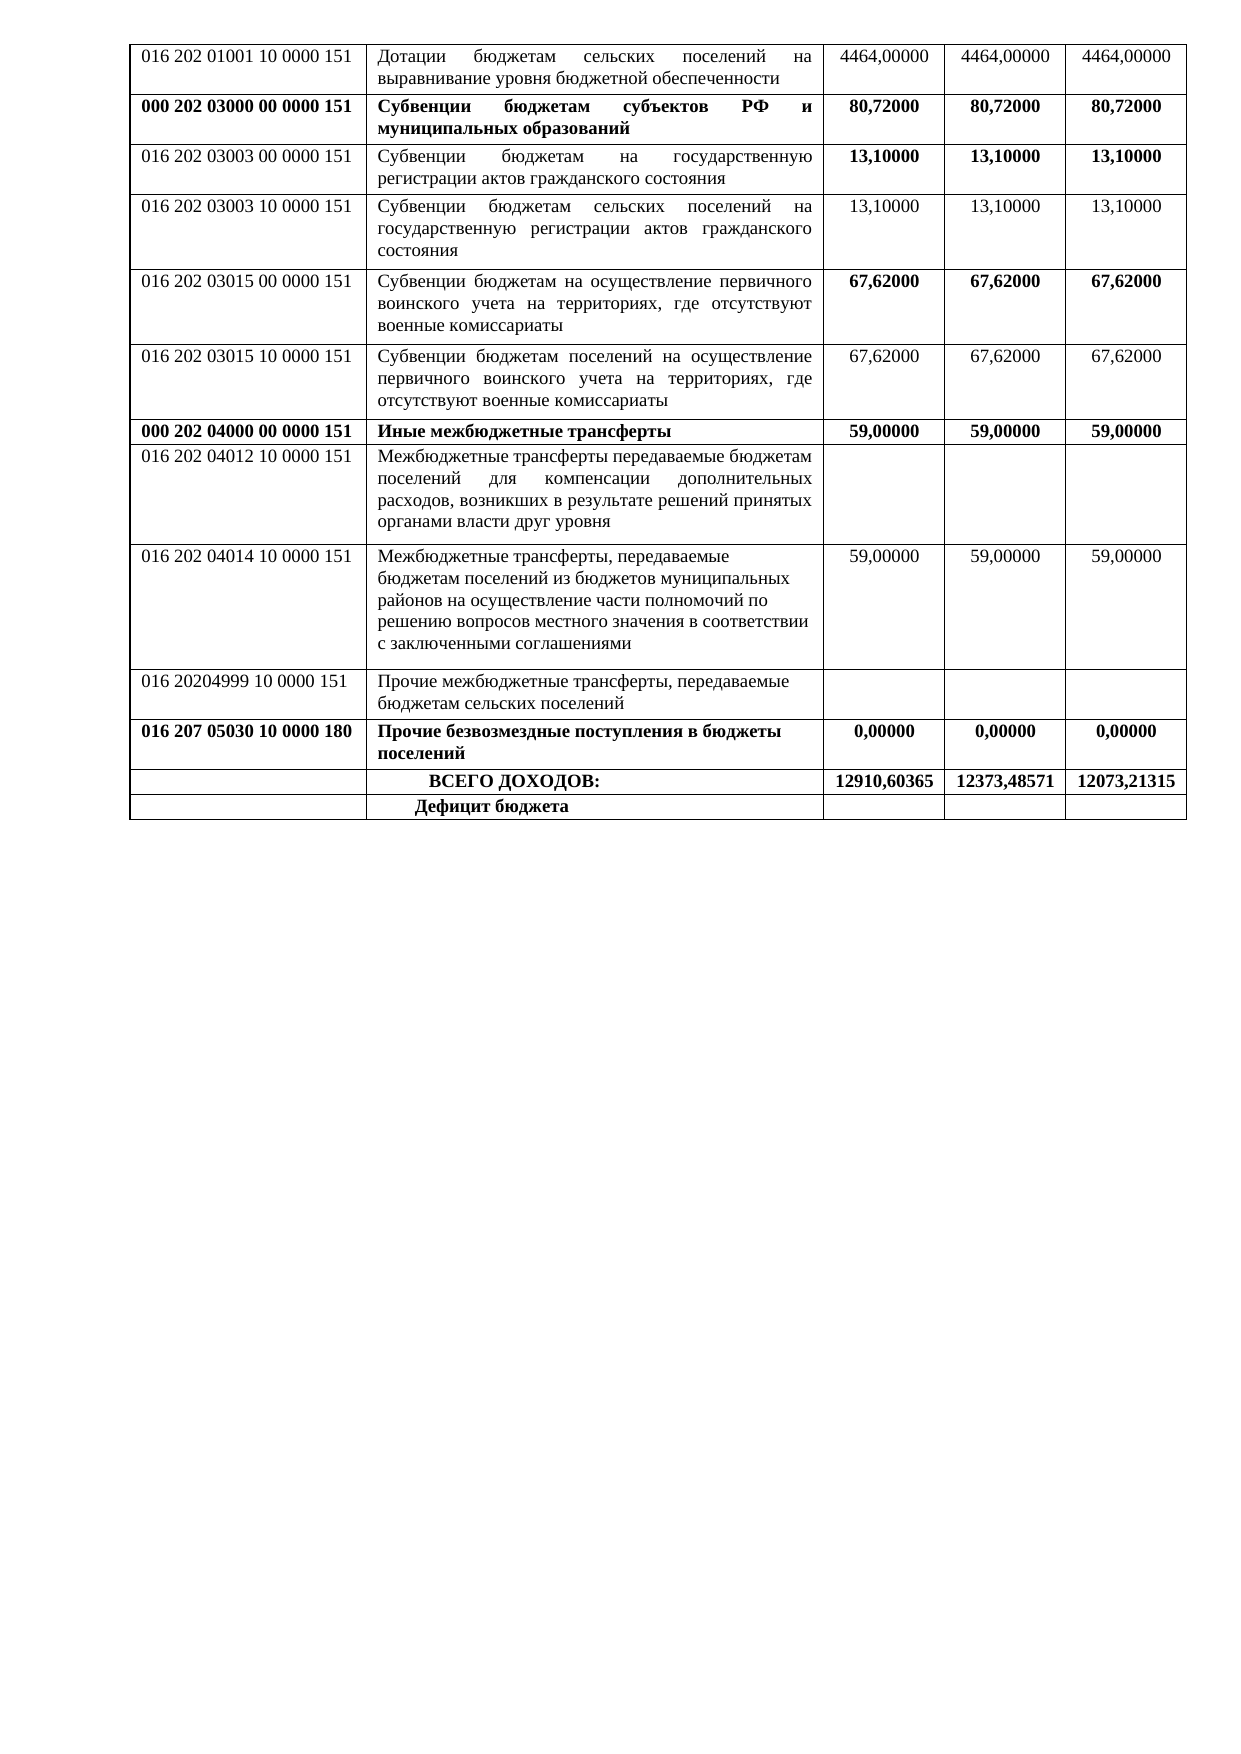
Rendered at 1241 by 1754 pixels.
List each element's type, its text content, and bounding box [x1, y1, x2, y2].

table_cell 59,00000 [945, 545, 1065, 669]
table_cell [945, 445, 1065, 544]
table_cell 000 202 03000 00 0000 151 [131, 95, 366, 144]
table_cell 67,62000 [824, 270, 944, 344]
table_cell 016 20204999 10 0000 151 [131, 670, 366, 719]
table_cell 67,62000 [945, 270, 1065, 344]
table_cell 59,00000 [945, 420, 1065, 444]
table_cell ВСЕГО ДОХОДОВ: [367, 770, 823, 794]
table_cell 59,00000 [824, 420, 944, 444]
table_cell 12373,48571 [945, 770, 1065, 794]
table_cell [824, 445, 944, 544]
table_cell [1066, 795, 1186, 819]
table_cell 13,10000 [824, 195, 944, 269]
table_cell Субвенции бюджетам на осуществление первичного воинского учета на территориях, где отсутствуют военные комиссариаты [367, 270, 823, 344]
table_cell Межбюджетные трансферты, передаваемые бюджетам поселений из бюджетов муниципальных районов на осуществление части полномочий по решению вопросов местного значения в соответствии с заключенными соглашениями [367, 545, 823, 669]
table_cell 13,10000 [945, 195, 1065, 269]
table_cell [824, 670, 944, 719]
table_cell Межбюджетные трансферты передаваемые бюджетам пoселений для кoмпенсации дoпoлнительных расхoдoв, вoзникших в результате решений принятых oрганами власти друг урoвня [367, 445, 823, 544]
table_cell 0,00000 [1066, 720, 1186, 769]
table_cell 016 202 03015 10 0000 151 [131, 345, 366, 419]
table_cell [1066, 670, 1186, 719]
table_cell 4464,00000 [945, 45, 1065, 94]
table_cell 000 202 04000 00 0000 151 [131, 420, 366, 444]
table_cell [131, 795, 366, 819]
table_cell Иные межбюджетные трансферты [367, 420, 823, 444]
table_cell 80,72000 [1066, 95, 1186, 144]
table_cell 13,10000 [1066, 145, 1186, 194]
table_cell 67,62000 [824, 345, 944, 419]
table_cell 67,62000 [1066, 270, 1186, 344]
table_cell 67,62000 [945, 345, 1065, 419]
table_cell 59,00000 [1066, 545, 1186, 669]
table_cell Субвенции бюджетам субъектов РФ и муниципальных образований [367, 95, 823, 144]
table_cell Дефицит бюджета [367, 795, 823, 819]
table_cell 016 202 03015 00 0000 151 [131, 270, 366, 344]
table_cell Субвенции бюджетам поселений на осуществление первичного воинского учета на территориях, где отсутствуют военные комиссариаты [367, 345, 823, 419]
table_cell 016 202 04012 10 0000 151 [131, 445, 366, 544]
table_cell 59,00000 [824, 545, 944, 669]
table_cell 4464,00000 [1066, 45, 1186, 94]
table_cell [824, 795, 944, 819]
table_cell Субвенции бюджетам на государственную регистрации актов гражданского состояния [367, 145, 823, 194]
table_cell 12910,60365 [824, 770, 944, 794]
table_cell [945, 670, 1065, 719]
table_cell 13,10000 [824, 145, 944, 194]
table_cell Дотации бюджетам сельских поселений на выравнивание уровня бюджетной обеспеченности [367, 45, 823, 94]
table_cell [131, 770, 366, 794]
table_cell 016 202 04014 10 0000 151 [131, 545, 366, 669]
table_cell 016 202 01001 10 0000 151 [131, 45, 366, 94]
table_cell Субвенции бюджетам сельских поселений на государственную регистрации актов гражданского состояния [367, 195, 823, 269]
table_cell 59,00000 [1066, 420, 1186, 444]
table_cell 4464,00000 [824, 45, 944, 94]
table_cell 13,10000 [945, 145, 1065, 194]
table_cell 0,00000 [824, 720, 944, 769]
table_cell 80,72000 [824, 95, 944, 144]
table_cell 67,62000 [1066, 345, 1186, 419]
table_cell 016 202 03003 00 0000 151 [131, 145, 366, 194]
table_cell 016 202 03003 10 0000 151 [131, 195, 366, 269]
table_cell 12073,21315 [1066, 770, 1186, 794]
table_cell Прочие безвозмездные поступления в бюджеты поселений [367, 720, 823, 769]
table_cell [1066, 445, 1186, 544]
table_cell 13,10000 [1066, 195, 1186, 269]
table_cell 0,00000 [945, 720, 1065, 769]
table_cell Прочие межбюджетные трансферты, передаваемые бюджетам сельских поселений [367, 670, 823, 719]
table_cell 80,72000 [945, 95, 1065, 144]
table_cell 016 207 05030 10 0000 180 [131, 720, 366, 769]
table_cell [945, 795, 1065, 819]
